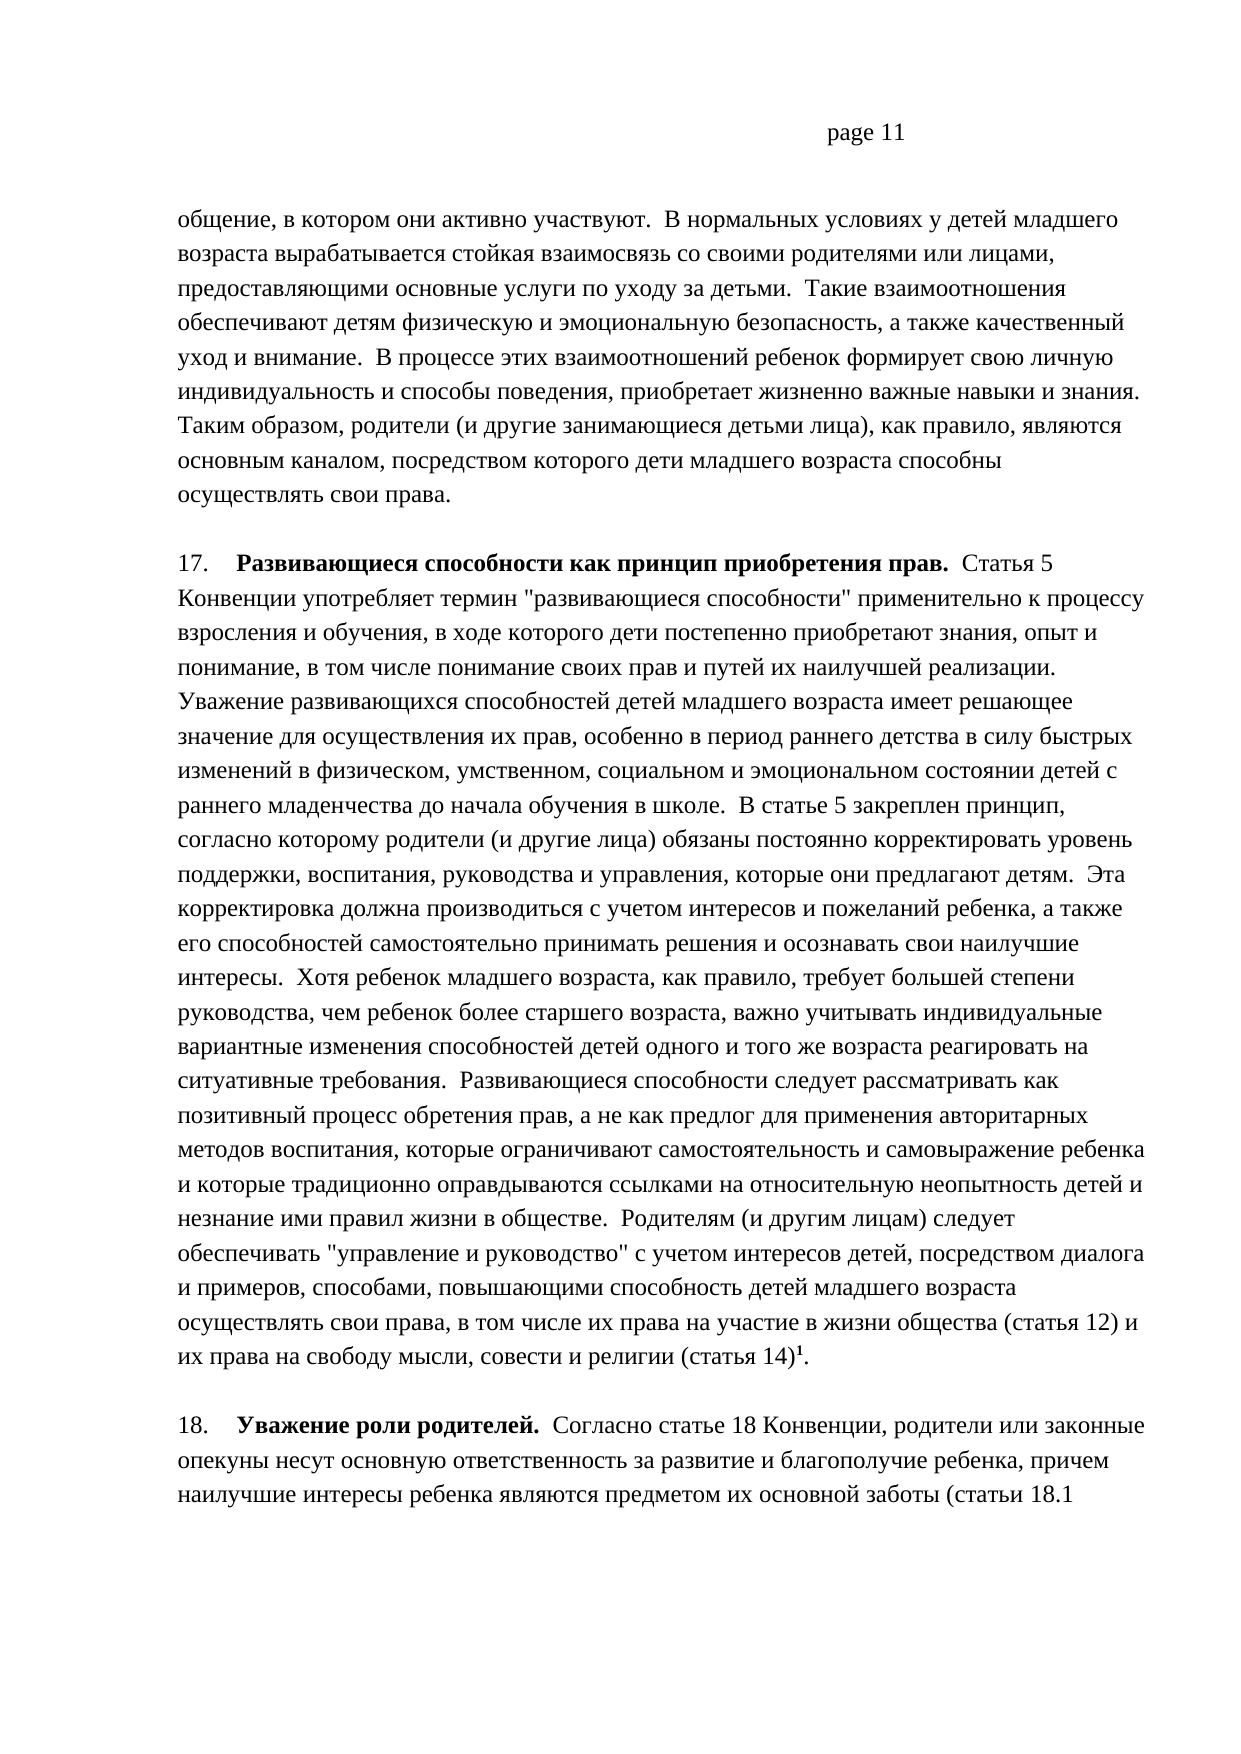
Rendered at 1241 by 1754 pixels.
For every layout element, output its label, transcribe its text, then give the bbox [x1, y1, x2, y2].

text 17. Развивающиеся способности как принцип приобретения прав. Статья 5 Конвенции употребляет термин "развивающиеся способности" применительно к процессу взросления и обучения, в ходе которого дети постепенно приобретают знания, опыт и понимание, в том числе понимание своих прав и путей их наилучшей реализации. Уважение развивающихся способностей детей младшего возраста имеет решающее значение для осуществления их прав, особенно в период раннего детства в силу быстрых изменений в физическом, умственном, социальном и эмоциональном состоянии детей с раннего младенчества до начала обучения в школе. В статье 5 закреплен принцип, согласно которому родители (и другие лица) обязаны постоянно корректировать уровень поддержки, воспитания, руководства и управления, которые они предлагают детям. Эта корректировка должна производиться с учетом интересов и пожеланий ребенка, а также его способностей самостоятельно принимать решения и осознавать свои наилучшие интересы. Хотя ребенок младшего возраста, как правило, требует большей степени руководства, чем ребенок более старшего возраста, важно учитывать индивидуальные вариантные изменения способностей детей одного и того же возраста реагировать на ситуативные требования. Развивающиеся способности следует рассматривать как позитивный процесс обретения прав, а не как предлог для применения авторитарных методов воспитания, которые ограничивают самостоятельность и самовыражение ребенка и которые традиционно оправдываются ссылками на относительную неопытность детей и незнание ими правил жизни в обществе. Родителям (и другим лицам) следует обеспечивать "управление и руководство" с учетом интересов детей, посредством диалога и примеров, способами, повышающими способность детей младшего возраста осуществлять свои права, в том числе их права на участие в жизни общества (статья 12) и их права на свободу мысли, совести и религии (статья 14)1. [177, 548, 1152, 1370]
text 18. Уважение роли родителей. Согласно статье 18 Конвенции, родители или законные опекуны несут основную ответственность за развитие и благополучие ребенка, причем наилучшие интересы ребенка являются предметом их основной заботы (статьи 18.1 [177, 1410, 1152, 1508]
